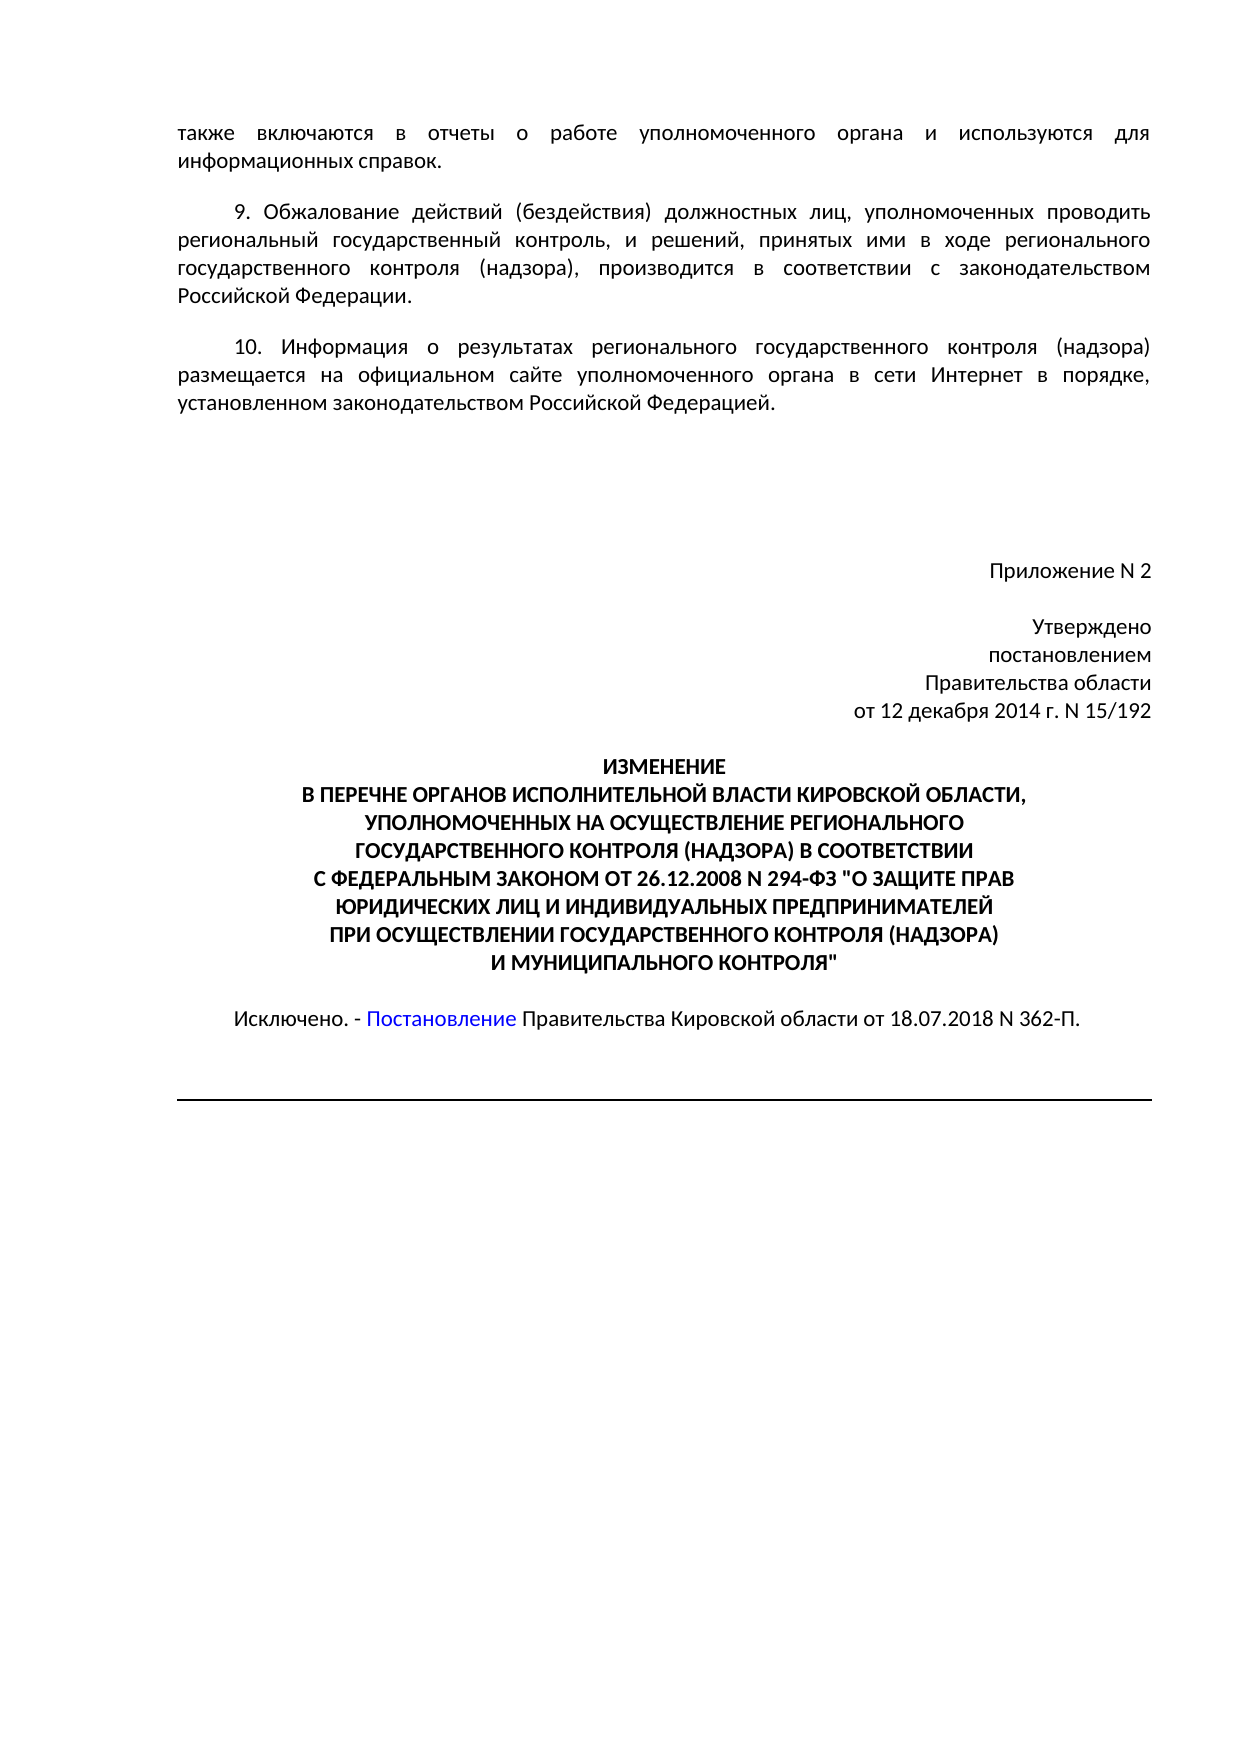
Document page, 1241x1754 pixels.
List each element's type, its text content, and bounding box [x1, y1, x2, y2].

text 10. Информация о результатах регионального государственного контроля (надзора) размещается на официальном сайте уполномоченного органа в сети Интернет в порядке, установленном законодательством Российской Федерацией. [177, 332, 1152, 416]
title ГОСУДАРСТВЕННОГО КОНТРОЛЯ (НАДЗОРА) В СООТВЕТСТВИИ [177, 836, 1152, 864]
title И МУНИЦИПАЛЬНОГО КОНТРОЛЯ" [177, 948, 1152, 977]
text Правительства области [177, 668, 1152, 696]
text от 12 декабря 2014 г. N 15/192 [177, 696, 1152, 724]
text Исключено. - Постановление Правительства Кировской области от 18.07.2018 N 362-П. [177, 1004, 1152, 1033]
text Утверждено [177, 612, 1152, 640]
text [177, 118, 1152, 174]
text постановлением [177, 640, 1152, 668]
title ЮРИДИЧЕСКИХ ЛИЦ И ИНДИВИДУАЛЬНЫХ ПРЕДПРИНИМАТЕЛЕЙ [177, 892, 1152, 921]
title УПОЛНОМОЧЕННЫХ НА ОСУЩЕСТВЛЕНИЕ РЕГИОНАЛЬНОГО [177, 808, 1152, 836]
title В ПЕРЕЧНЕ ОРГАНОВ ИСПОЛНИТЕЛЬНОЙ ВЛАСТИ КИРОВСКОЙ ОБЛАСТИ, [177, 780, 1152, 808]
title ПРИ ОСУЩЕСТВЛЕНИИ ГОСУДАРСТВЕННОГО КОНТРОЛЯ (НАДЗОРА) [177, 921, 1152, 948]
text 9. Обжалование действий (бездействия) должностных лиц, уполномоченных проводить региональный государственный контроль, и решений, принятых ими в ходе регионального государственного контроля (надзора), производится в соответствии с законодательством Российской Федерации. [177, 197, 1152, 309]
title ИЗМЕНЕНИЕ [177, 752, 1152, 780]
text Приложение N 2 [177, 556, 1152, 584]
title С ФЕДЕРАЛЬНЫМ ЗАКОНОМ ОТ 26.12.2008 N 294-ФЗ "О ЗАЩИТЕ ПРАВ [177, 864, 1152, 892]
